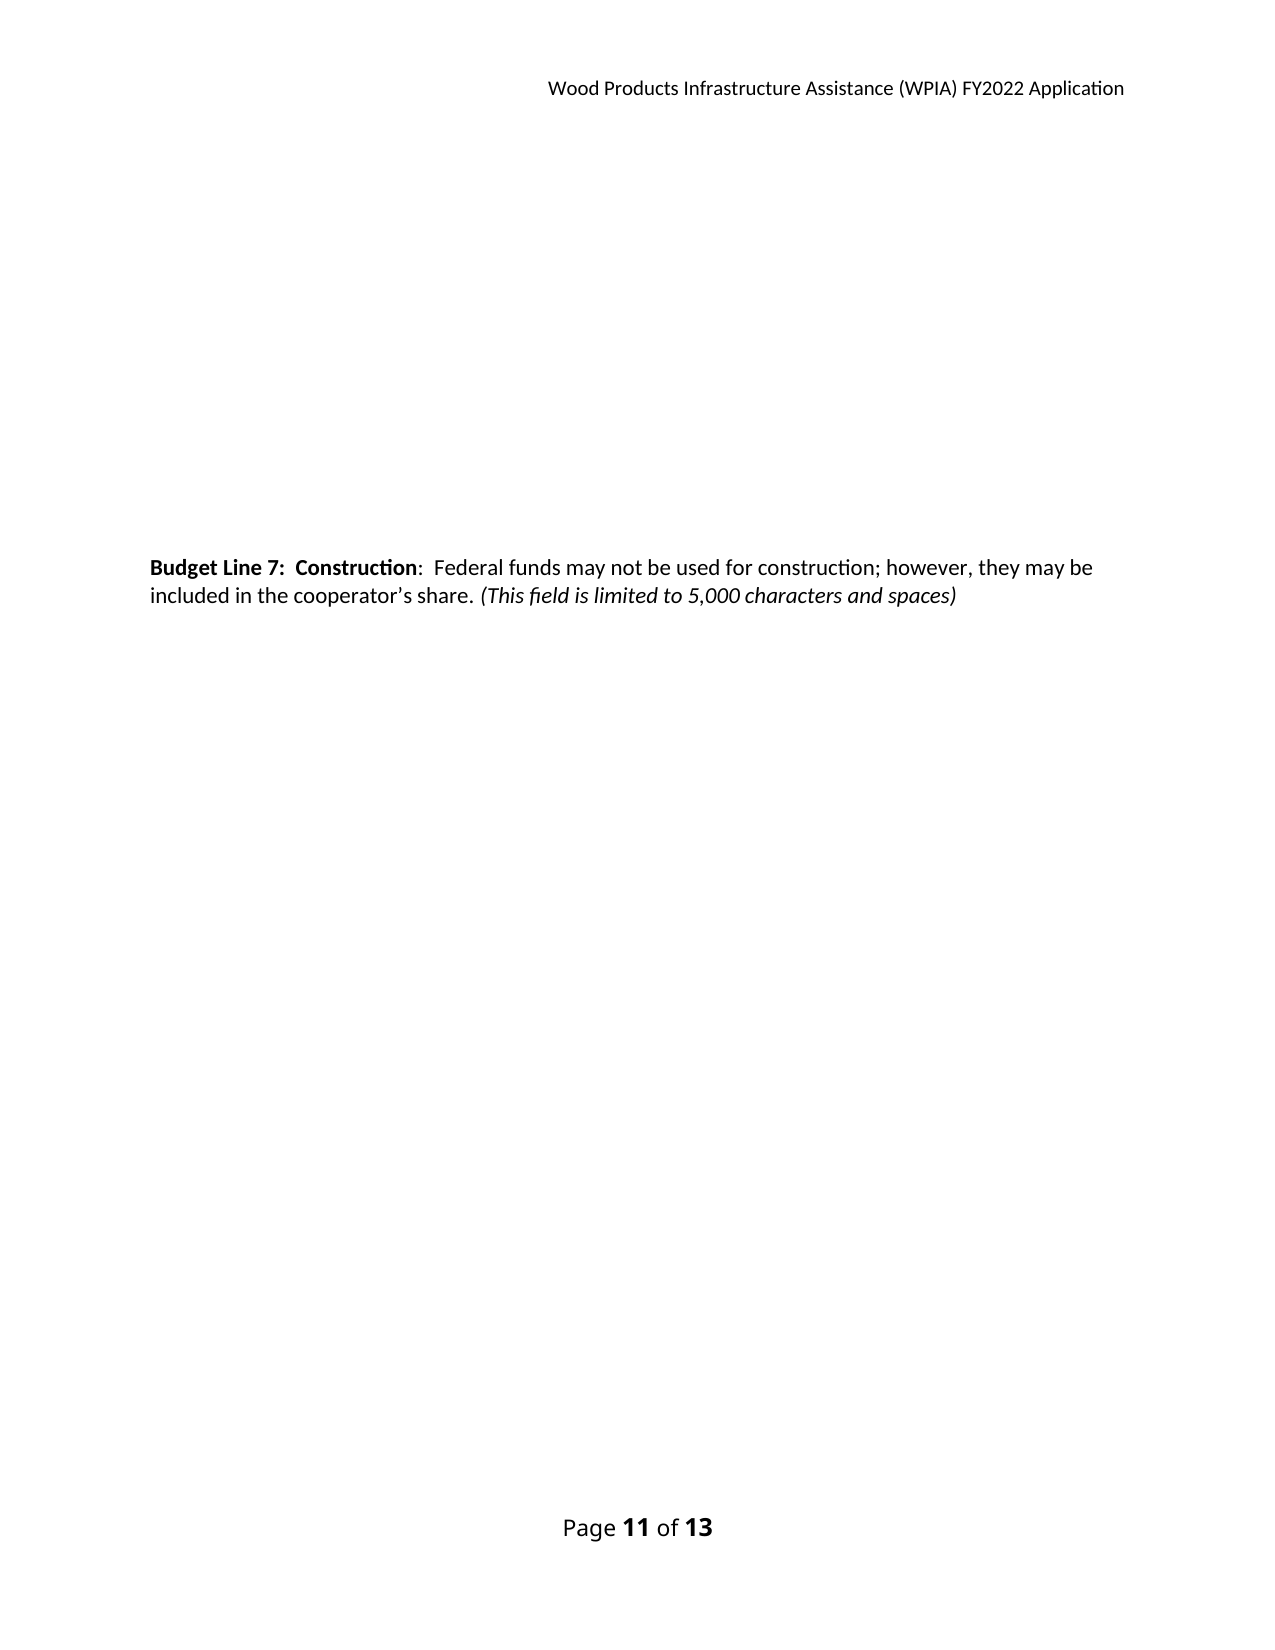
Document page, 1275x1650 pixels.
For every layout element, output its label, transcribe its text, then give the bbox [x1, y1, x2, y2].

list Budget Line 7: Construction: Federal funds may not be used for construction; however, they may be included in the cooperator’s share. (This field is limited to 5,000 characters and spaces) [150, 553, 1125, 609]
